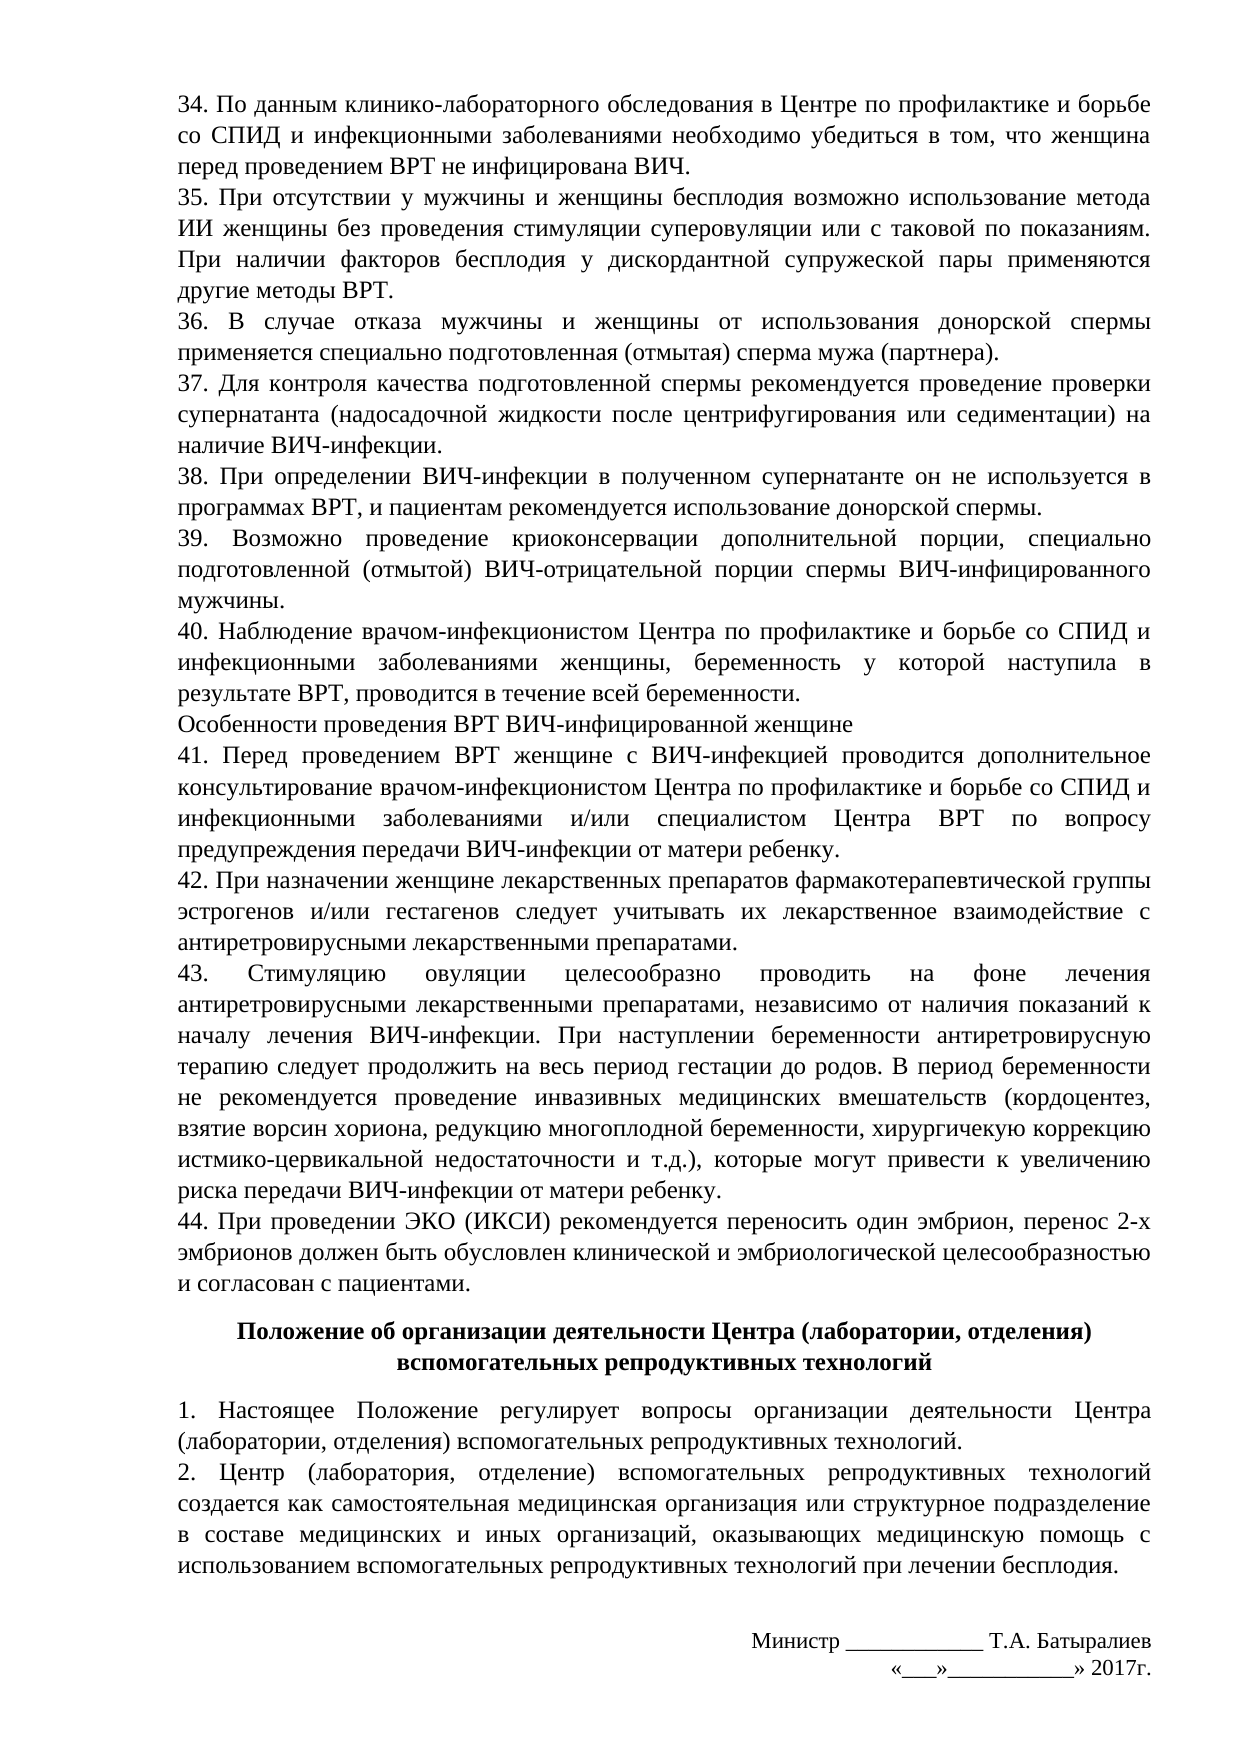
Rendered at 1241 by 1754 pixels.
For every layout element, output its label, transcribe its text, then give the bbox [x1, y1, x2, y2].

text 37. Для контроля качества подготовленной спермы рекомендуется проведение проверки супернатанта (надосадочной жидкости после центрифугирования или седиментации) на наличие ВИЧ-инфекции. [177, 368, 1152, 459]
text 41. Перед проведением ВРТ женщине с ВИЧ-инфекцией проводится дополнительное консультирование врачом-инфекционистом Центра по профилактике и борьбе со СПИД и инфекционными заболеваниями и/или специалистом Центра ВРТ по вопросу предупреждения передачи ВИЧ-инфекции от матери ребенку. [177, 741, 1152, 862]
text 40. Наблюдение врачом-инфекционистом Центра по профилактике и борьбе со СПИД и инфекционными заболеваниями женщины, беременность у которой наступила в результате ВРТ, проводится в течение всей беременности. [177, 616, 1152, 707]
text 35. При отсутствии у мужчины и женщины бесплодия возможно использование метода ИИ женщины без проведения стимуляции суперовуляции или с таковой по показаниям. При наличии факторов бесплодия у дискордантной супружеской пары применяются другие методы ВРТ. [177, 182, 1152, 304]
text 42. При назначении женщине лекарственных препаратов фармакотерапевтической группы эстрогенов и/или гестагенов следует учитывать их лекарственное взаимодействие с антиретровирусными лекарственными препаратами. [177, 865, 1152, 956]
text 43. Стимуляцию овуляции целесообразно проводить на фоне лечения антиретровирусными лекарственными препаратами, независимо от наличия показаний к началу лечения ВИЧ-инфекции. При наступлении беременности антиретровирусную терапию следует продолжить на весь период гестации до родов. В период беременности не рекомендуется проведение инвазивных медицинских вмешательств (кордоцентез, взятие ворсин хориона, редукцию многоплодной беременности, хирургичекую коррекцию истмико-цервикальной недостаточности и т.д.), которые могут привести к увеличению риска передачи ВИЧ-инфекции от матери ребенку. [177, 958, 1152, 1204]
text Особенности проведения ВРТ ВИЧ-инфицированной женщине [177, 709, 1152, 738]
text 44. При проведении ЭКО (ИКСИ) рекомендуется переносить один эмбрион, перенос 2-х эмбрионов должен быть обусловлен клинической и эмбриологической целесообразностью и согласован с пациентами. [177, 1206, 1152, 1297]
text 38. При определении ВИЧ-инфекции в полученном супернатанте он не используется в программах ВРТ, и пациентам рекомендуется использование донорской спермы. [177, 461, 1152, 521]
text 1. Настоящее Положение регулирует вопросы организации деятельности Центра (лаборатории, отделения) вспомогательных репродуктивных технологий. [177, 1395, 1152, 1454]
text 36. В случае отказа мужчины и женщины от использования донорской спермы применяется специально подготовленная (отмытая) сперма мужа (партнера). [177, 306, 1152, 366]
text 2. Центр (лаборатория, отделение) вспомогательных репродуктивных технологий создается как самостоятельная медицинская организация или структурное подразделение в составе медицинских и иных организаций, оказывающих медицинскую помощь с использованием вспомогательных репродуктивных технологий при лечении бесплодия. [177, 1457, 1152, 1579]
text 39. Возможно проведение криоконсервации дополнительной порции, специально подготовленной (отмытой) ВИЧ-отрицательной порции спермы ВИЧ-инфицированного мужчины. [177, 523, 1152, 614]
text Положение об организации деятельности Центра (лаборатории, отделения) вспомогательных репродуктивных технологий [177, 1316, 1152, 1376]
text 34. По данным клинико-лабораторного обследования в Центре по профилактике и борьбе со СПИД и инфекционными заболеваниями необходимо убедиться в том, что женщина перед проведением ВРТ не инфицирована ВИЧ. [177, 89, 1152, 179]
